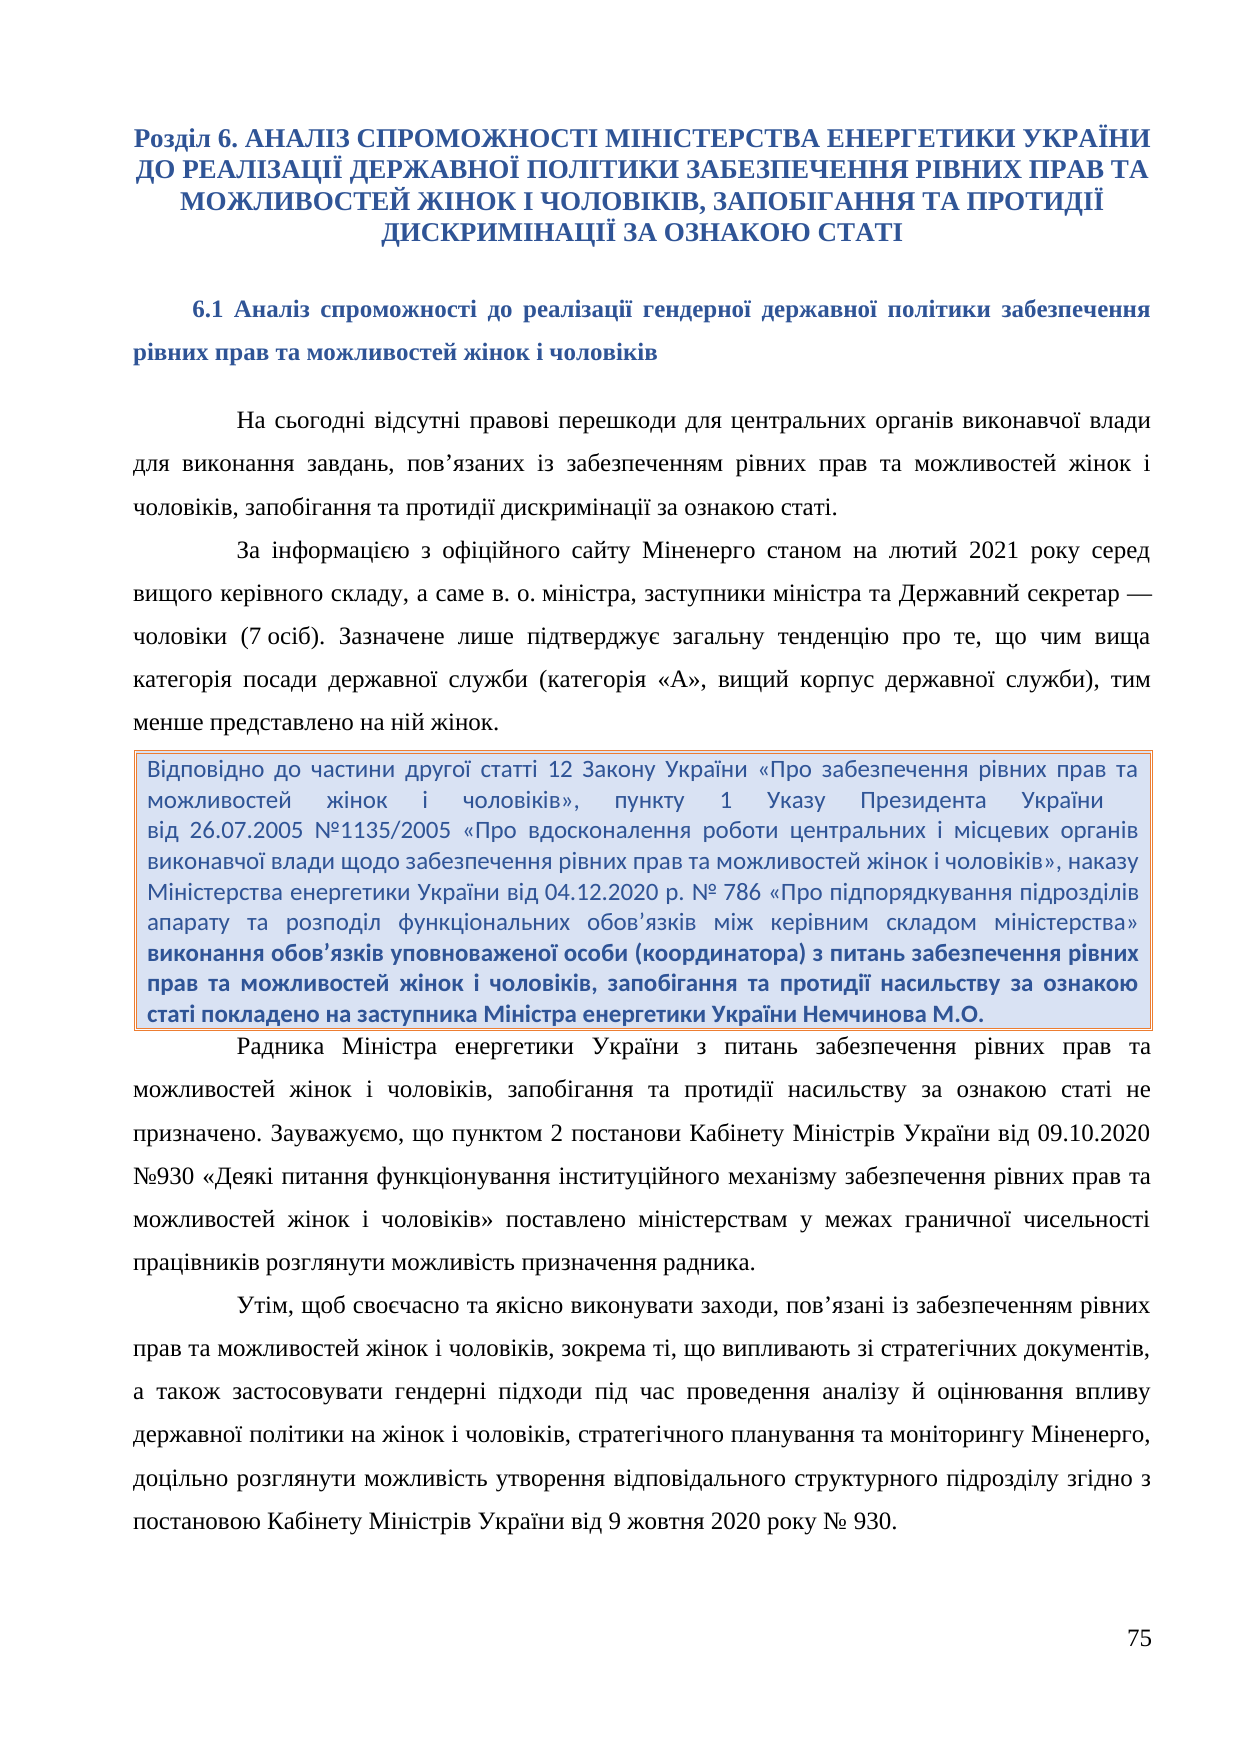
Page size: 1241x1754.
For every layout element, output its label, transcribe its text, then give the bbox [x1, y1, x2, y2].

table_header Відповідно до частини другої статті 12 Закону України «Про забезпечення рівних прав та можливостей жінок і чоловіків», пункту 1 Указу Президента України від 26.07.2005 №1135/2005 «Про вдосконалення роботи центральних і місцевих органів виконавчої влади щодо забезпечення рівних прав та можливостей жінок і чоловіків», наказу Міністерства енергетики України від 04.12.2020 р. № 786 «Про підпорядкування підрозділів апарату та розподіл функціональних обов’язків між керівним складом міністерства» виконання обов’язків уповноваженої особи (координатора) з питань забезпечення рівних прав та можливостей жінок і чоловіків, запобігання та протидії насильству за ознакою статі покладено на заступника Міністра енергетики України Немчинова М.О. [137, 754, 1150, 1028]
text За інформацією з офіційного сайту Міненерго станом на лютий 2021 року серед вищого керівного складу, а саме в. о. міністра, заступники міністра та Державний секретар — чоловіки (7 осіб). Зазначене лише підтверджує загальну тенденцію про те, що чим вища категорія посади державної служби (категорія «А», вищий корпус державної служби), тим менше представлено на ній жінок. [133, 535, 1152, 736]
subtitle Розділ 6. АНАЛІЗ СПРОМОЖНОСТІ МІНІСТЕРСТВА ЕНЕРГЕТИКИ УКРАЇНИ ДО РЕАЛІЗАЦІЇ ДЕРЖАВНОЇ ПОЛІТИКИ ЗАБЕЗПЕЧЕННЯ РІВНИХ ПРАВ ТА МОЖЛИВОСТЕЙ ЖІНОК І ЧОЛОВІКІВ, ЗАПОБІГАННЯ ТА ПРОТИДІЇ ДИСКРИМІНАЦІЇ ЗА ОЗНАКОЮ СТАТІ [133, 122, 1152, 247]
subtitle 6.1 Аналіз спроможності до реалізації гендерної державної політики забезпечення рівних прав та можливостей жінок і чоловіків [133, 294, 1152, 366]
text Радника Міністра енергетики України з питань забезпечення рівних прав та можливостей жінок і чоловіків, запобігання та протидії насильству за ознакою статі не призначено. Зауважуємо, що пунктом 2 постанови Кабінету Міністрів України від 09.10.2020 №930 «Деякі питання функціонування інституційного механізму забезпечення рівних прав та можливостей жінок і чоловіків» поставлено міністерствам у межах граничної чисельності працівників розглянути можливість призначення радника. [133, 1031, 1152, 1276]
text На сьогодні відсутні правові перешкоди для центральних органів виконавчої влади для виконання завдань, пов’язаних із забезпеченням рівних прав та можливостей жінок і чоловіків, запобігання та протидії дискримінації за ознакою статі. [133, 405, 1152, 520]
text Утім, щоб своєчасно та якісно виконувати заходи, пов’язані із забезпеченням рівних прав та можливостей жінок і чоловіків, зокрема ті, що випливають зі стратегічних документів, а також застосовувати гендерні підходи під час проведення аналізу й оцінювання впливу державної політики на жінок і чоловіків, стратегічного планування та моніторингу Міненерго, доцільно розглянути можливість утворення відповідального структурного підрозділу згідно з постановою Кабінету Міністрів України від 9 жовтня 2020 року № 930. [133, 1290, 1152, 1534]
